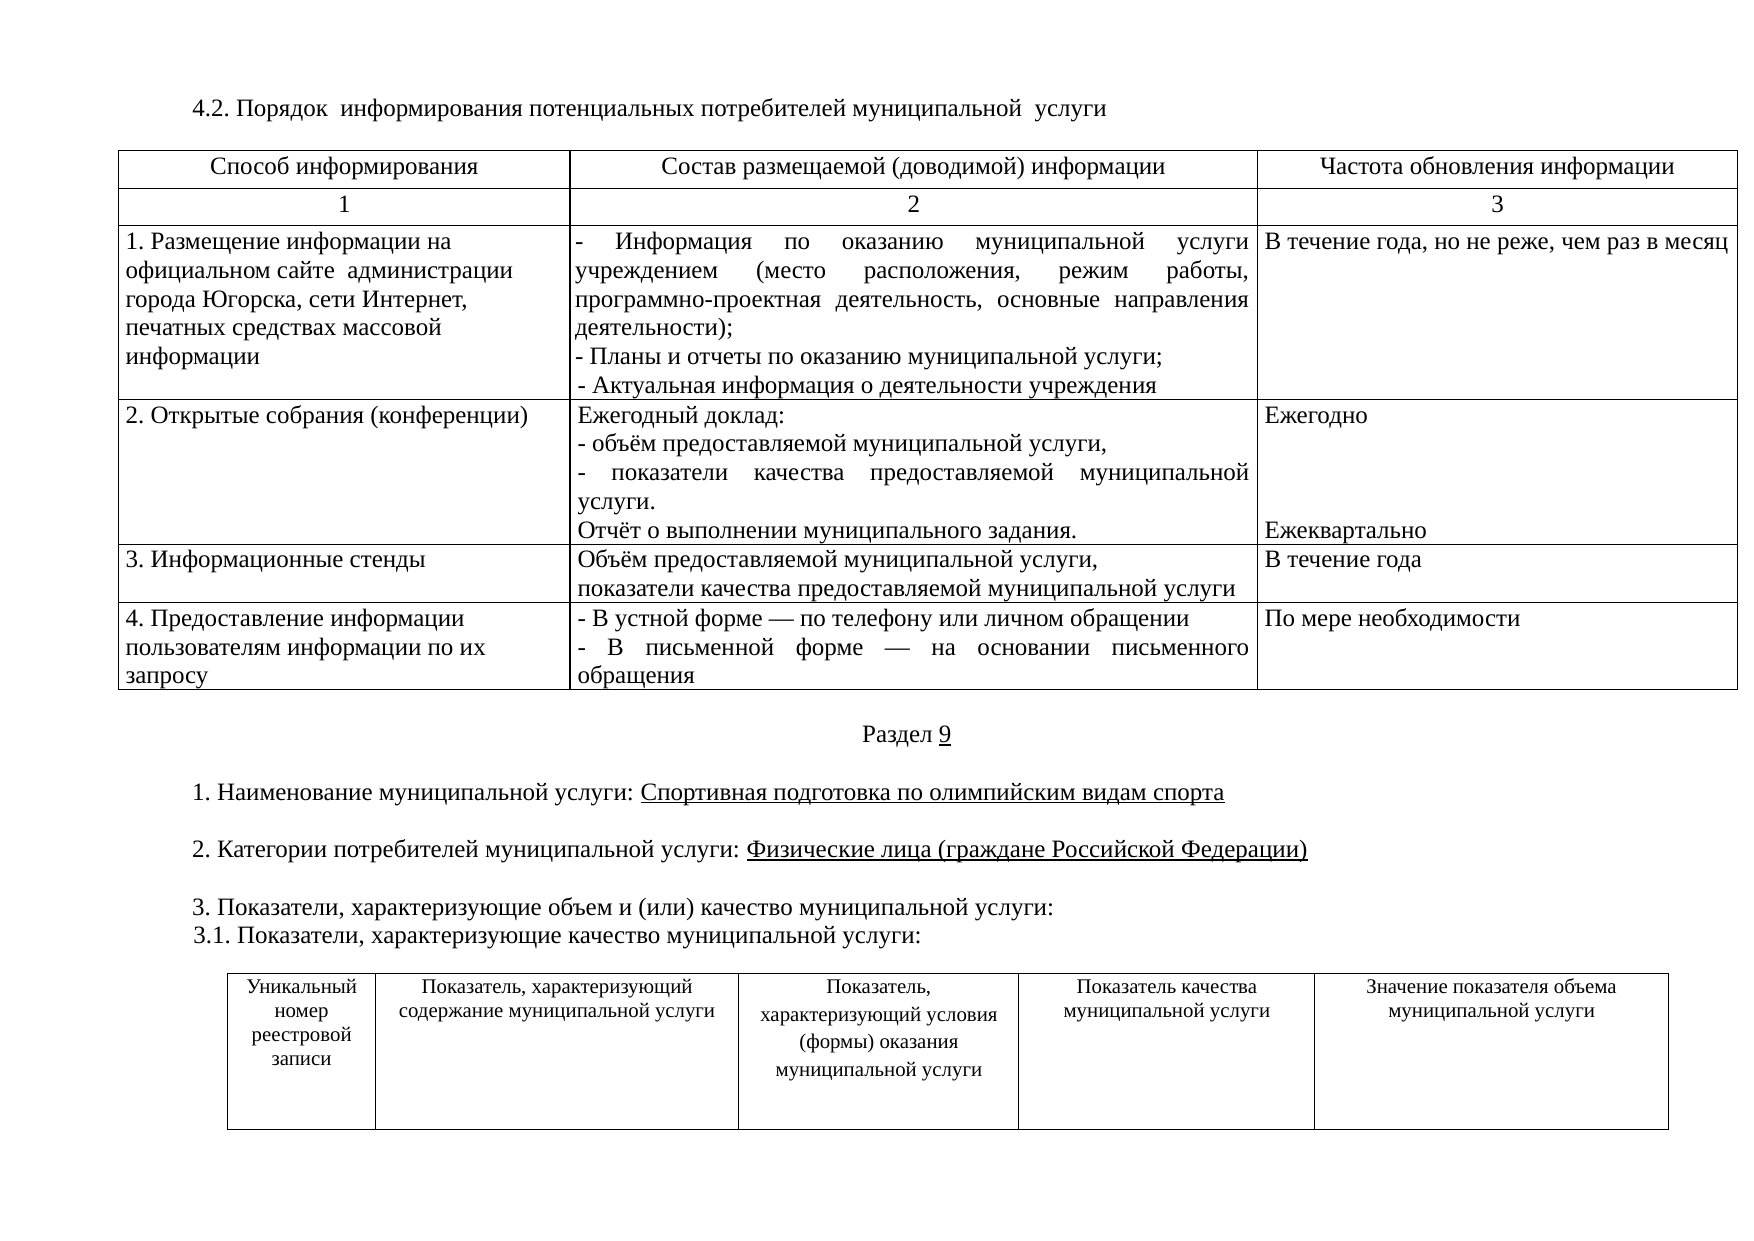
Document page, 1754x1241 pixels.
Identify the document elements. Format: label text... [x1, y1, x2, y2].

table_header Значение показателя объема муниципальной услуги [1315, 974, 1668, 1129]
table_cell Объём предоставляемой муниципальной услуги, показатели качества предоставляемой муниципальной услуги [571, 545, 1257, 602]
table_cell В течение года [1258, 545, 1737, 602]
table_cell Ежегодно Ежеквартально [1258, 400, 1737, 543]
table_cell По мере необходимости [1258, 603, 1737, 689]
text 3. Показатели, характеризующие объем и (или) качество муниципальной услуги: [192, 892, 1695, 920]
text 4.2. Порядок информирования потенциальных потребителей муниципальной услуги [192, 93, 1695, 121]
text Раздел 9 [118, 719, 1695, 748]
table_cell - В устной форме — по телефону или личном обращении - В письменной форме — на основании письменного обращения [571, 603, 1257, 689]
table_header Частота обновления информации [1258, 151, 1737, 188]
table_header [228, 974, 375, 1129]
table_cell 1. Размещение информации на официальном сайте администрации города Югорска, сети Интернет, печатных средствах массовой информации [119, 226, 569, 399]
table_cell Ежегодный доклад: - объём предоставляемой муниципальной услуги, - показатели качества предоставляемой муниципальной услуги. Отчёт о выполнении муниципального задания. [571, 400, 1257, 543]
table_cell 3 [1258, 189, 1737, 225]
table_cell 4. Предоставление информации пользователям информации по их запросу [119, 603, 569, 689]
table_cell 2. Открытые собрания (конференции) [119, 400, 569, 543]
table_header Состав размещаемой (доводимой) информации [571, 151, 1257, 188]
table_header Способ информирования [119, 151, 569, 188]
table_cell 2 [571, 189, 1257, 225]
table_cell В течение года, но не реже, чем раз в месяц [1258, 226, 1737, 399]
table_header Показатель, характеризующий содержание муниципальной услуги [376, 974, 738, 1129]
text 2. Категории потребителей муниципальной услуги: Физические лица (граждане Российской Федерации) [192, 834, 1695, 863]
table_header Показатель качества муниципальной услуги [1019, 974, 1314, 1129]
text 3.1. Показатели, характеризующие качество муниципальной услуги: [118, 920, 1695, 949]
text 1. Наименование муниципальной услуги: Спортивная подготовка по олимпийским видам спорта [192, 777, 1695, 805]
table_cell 1 [119, 189, 569, 225]
table_cell 3. Информационные стенды [119, 545, 569, 602]
table_header Показатель, характеризующий условия (формы) оказания муниципальной услуги [739, 974, 1018, 1129]
table_cell - Информация по оказанию муниципальной услуги учреждением (место расположения, режим работы, программно-проектная деятельность, основные направления деятельности); - Планы и отчеты по оказанию муниципальной услуги; - Актуальная информация о деятельности учреждения [571, 226, 1257, 399]
